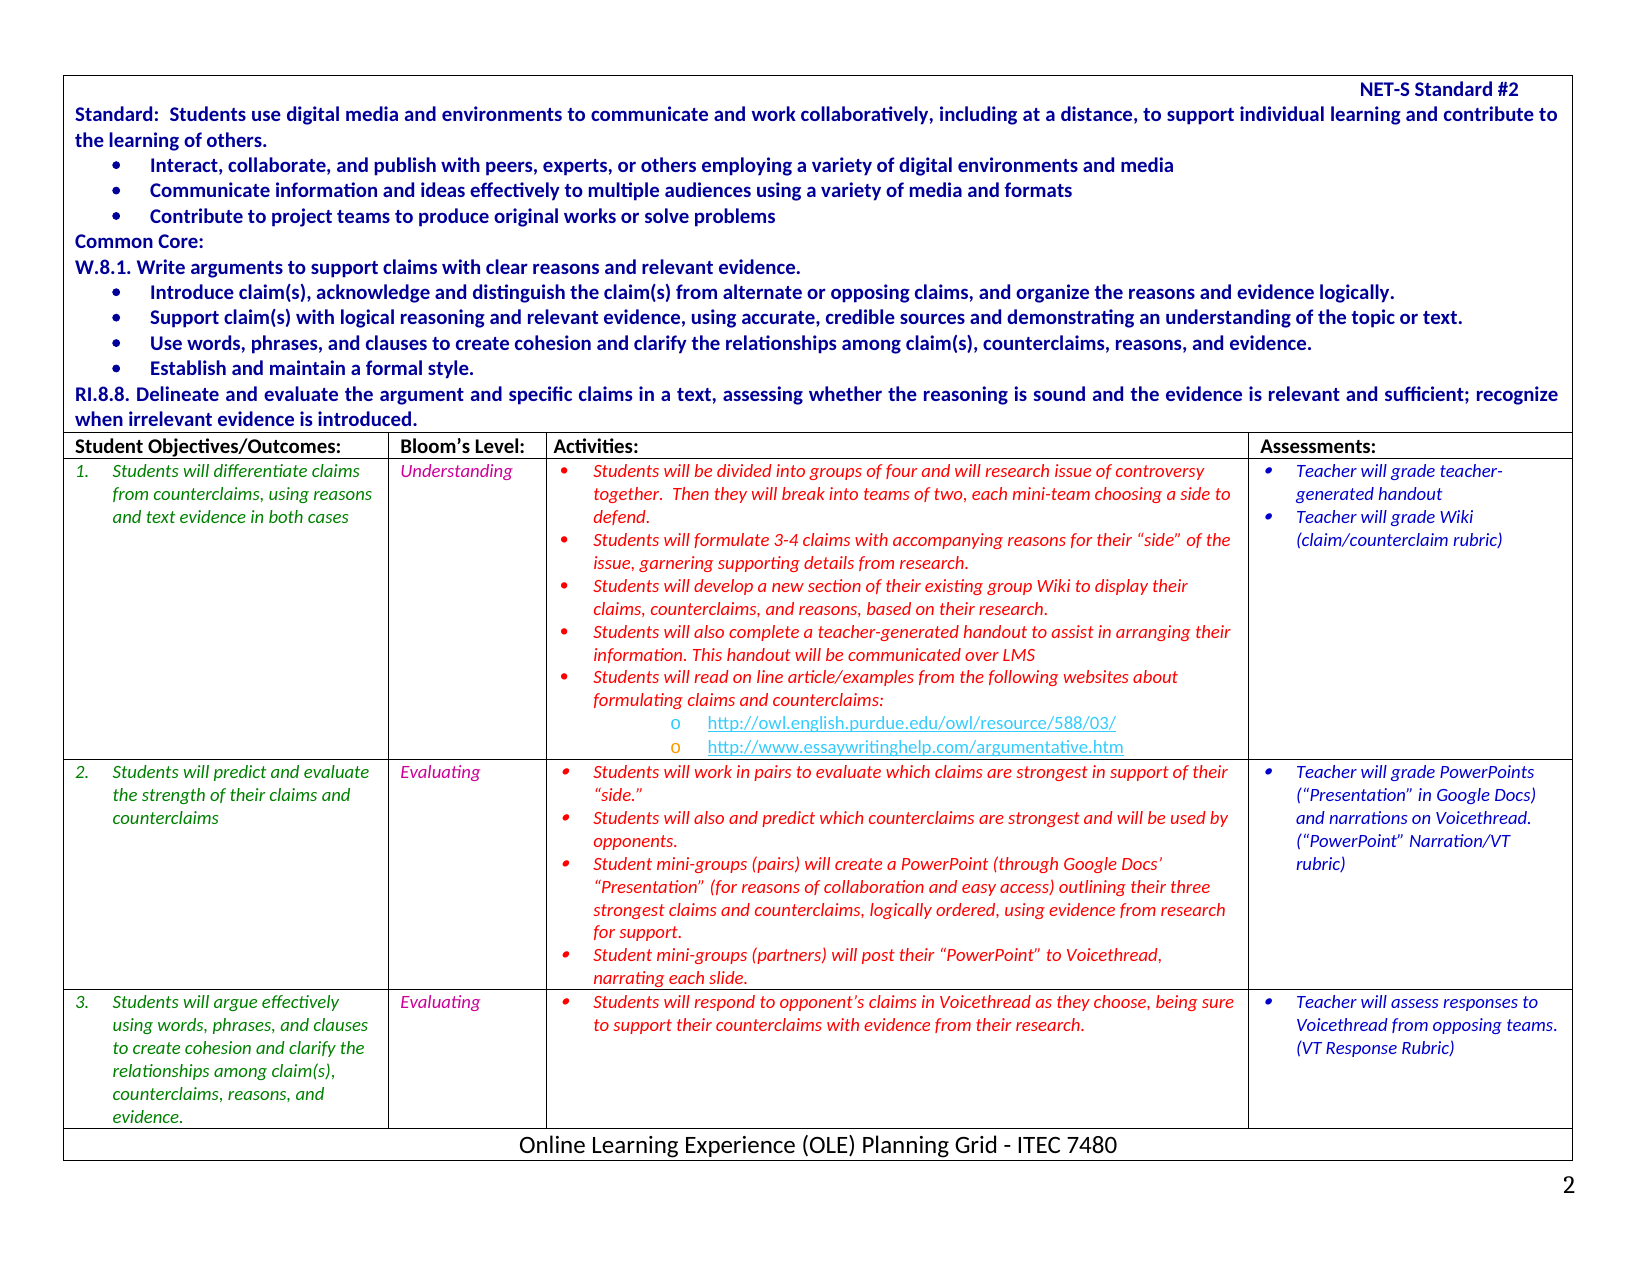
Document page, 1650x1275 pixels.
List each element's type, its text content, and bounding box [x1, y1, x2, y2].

table_cell Understanding [389, 459, 546, 759]
table_cell NET-S Standard #2 Standard: Students use digital media and environments to communicate and work collaboratively, including at a distance, to support individual learning and contribute to the learning of others. Interact, collaborate, and publish with peers, experts, or others employing a variety of digital environments and media Communicate information and ideas effectively to multiple audiences using a variety of media and formats Contribute to project teams to produce original works or solve problems Common Core: W.8.1. Write arguments to support claims with clear reasons and relevant evidence. Introduce claim(s), acknowledge and distinguish the claim(s) from alternate or opposing claims, and organize the reasons and evidence logically. Support claim(s) with logical reasoning and relevant evidence, using accurate, credible sources and demonstrating an understanding of the topic or text. Use words, phrases, and clauses to create cohesion and clarify the relationships among claim(s), counterclaims, reasons, and evidence. Establish and maintain a formal style. RI.8.8. Delineate and evaluate the argument and specific claims in a text, assessing whether the reasoning is sound and the evidence is relevant and sufficient; recognize when irrelevant evidence is introduced. [64, 76, 1572, 432]
table_cell Students will work in pairs to evaluate which claims are strongest in support of their “side.” Students will also and predict which counterclaims are strongest and will be used by opponents. Student mini-groups (pairs) will create a PowerPoint (through Google Docs’ “Presentation” (for reasons of collaboration and easy access) outlining their three strongest claims and counterclaims, logically ordered, using evidence from research for support. Student mini-groups (partners) will post their “PowerPoint” to Voicethread, narrating each slide. [547, 760, 1248, 989]
table_cell Assessments: [1249, 433, 1572, 458]
table_cell Students will differentiate claims from counterclaims, using reasons and text evidence in both cases [64, 459, 388, 759]
table_cell Student Objectives/Outcomes: [64, 433, 388, 458]
table_cell Bloom’s Level: [389, 433, 546, 458]
table_cell Activities: [547, 433, 1248, 458]
table_cell Students will be divided into groups of four and will research issue of controversy together. Then they will break into teams of two, each mini-team choosing a side to defend. Students will formulate 3-4 claims with accompanying reasons for their “side” of the issue, garnering supporting details from research. Students will develop a new section of their existing group Wiki to display their claims, counterclaims, and reasons, based on their research. Students will also complete a teacher-generated handout to assist in arranging their information. This handout will be communicated over LMS Students will read on line article/examples from the following websites about formulating claims and counterclaims: http://owl.english.purdue.edu/owl/resource/588/03/ http://www.essaywritinghelp.com/argumentative.htm [547, 459, 1248, 759]
table_cell Evaluating [389, 990, 546, 1128]
table_cell Evaluating [389, 760, 546, 989]
table_cell Teacher will grade teacher-generated handout Teacher will grade Wiki (claim/counterclaim rubric) [1249, 459, 1572, 759]
table_cell Students will predict and evaluate the strength of their claims and counterclaims [64, 760, 388, 989]
table_cell Students will argue effectively using words, phrases, and clauses to create cohesion and clarify the relationships among claim(s), counterclaims, reasons, and evidence. [64, 990, 388, 1128]
table_cell Online Learning Experience (OLE) Planning Grid - ITEC 7480 [64, 1129, 1572, 1159]
table_cell Students will respond to opponent’s claims in Voicethread as they choose, being sure to support their counterclaims with evidence from their research. [547, 990, 1248, 1128]
table_cell Teacher will grade PowerPoints (“Presentation” in Google Docs) and narrations on Voicethread. (“PowerPoint” Narration/VT rubric) [1249, 760, 1572, 989]
table_cell Teacher will assess responses to Voicethread from opposing teams. (VT Response Rubric) [1249, 990, 1572, 1128]
